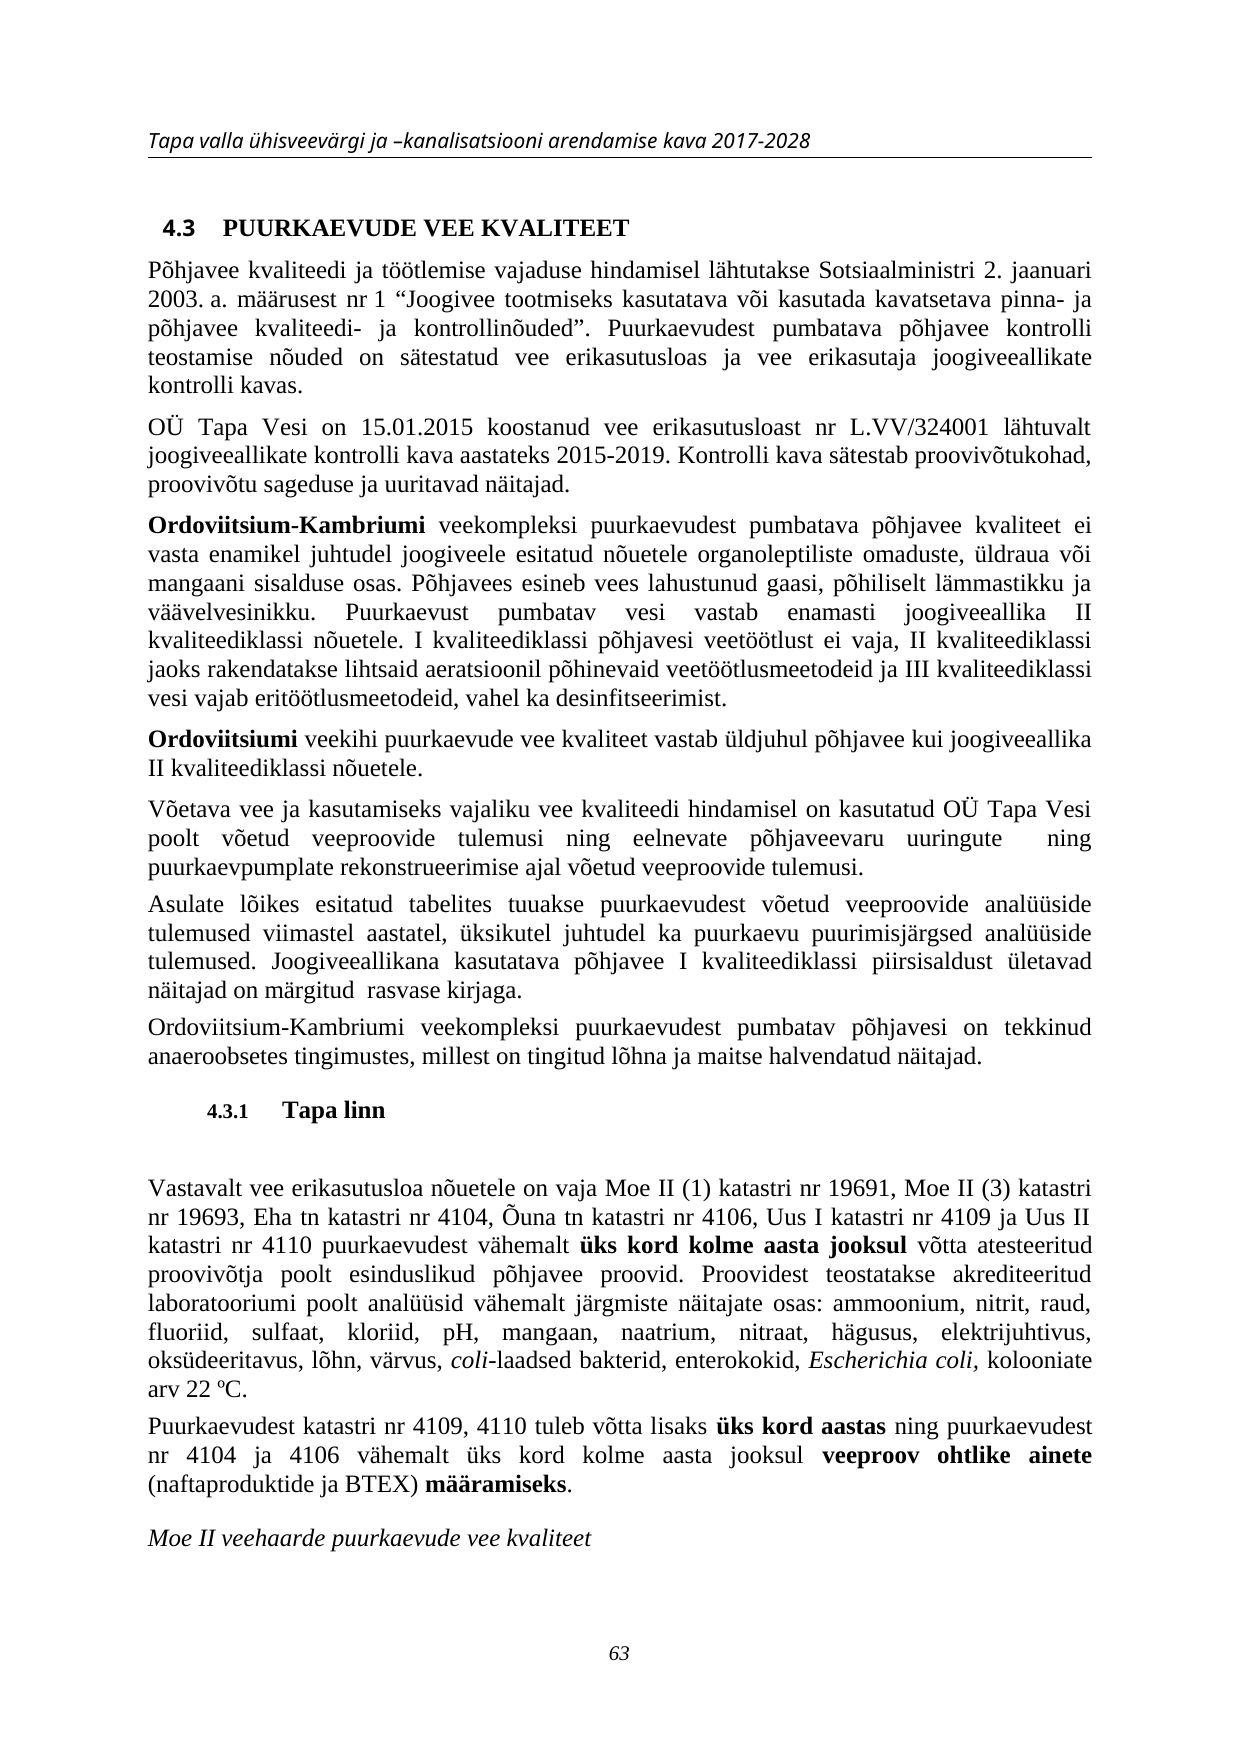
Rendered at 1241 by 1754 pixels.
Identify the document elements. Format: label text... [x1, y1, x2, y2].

text Võetava vee ja kasutamiseks vajaliku vee kvaliteedi hindamisel on kasutatud OÜ Tapa Vesi poolt võetud veeproovide tulemusi ning eelnevate põhjaveevaru uuringute ning puurkaevpumplate rekonstrueerimise ajal võetud veeproovide tulemusi. [148, 794, 1092, 881]
text Ordoviitsiumi veekihi puurkaevude vee kvaliteet vastab üldjuhul põhjavee kui joogiveeallika II kvaliteediklassi nõuetele. [148, 724, 1092, 782]
text Ordoviitsium-Kambriumi veekompleksi puurkaevudest pumbatava põhjavee kvaliteet ei vasta enamikel juhtudel joogiveele esitatud nõuetele organoleptiliste omaduste, üldraua või mangaani sisalduse osas. Põhjavees esineb vees lahustunud gaasi, põhiliselt lämmastikku ja väävelvesinikku. Puurkaevust pumbatav vesi vastab enamasti joogiveeallika II kvaliteediklassi nõuetele. I kvaliteediklassi põhjavesi veetöötlust ei vaja, II kvaliteediklassi jaoks rakendatakse lihtsaid aeratsioonil põhinevaid veetöötlusmeetodeid ja III kvaliteediklassi vesi vajab eritöötlusmeetodeid, vahel ka desinfitseerimist. [148, 511, 1092, 712]
text Moe II veehaarde puurkaevude vee kvaliteet [148, 1523, 1092, 1551]
text Ordoviitsium-Kambriumi veekompleksi puurkaevudest pumbatav põhjavesi on tekkinud anaeroobsetes tingimustes, millest on tingitud lõhna ja maitse halvendatud näitajad. [148, 1012, 1092, 1070]
text Asulate lõikes esitatud tabelites tuuakse puurkaevudest võetud veeproovide analüüside tulemused viimastel aastatel, üksikutel juhtudel ka puurkaevu puurimisjärgsed analüüside tulemused. Joogiveeallikana kasutatava põhjavee I kvaliteediklassi piirsisaldust ületavad näitajad on märgitud rasvase kirjaga. [148, 889, 1092, 1004]
text Põhjavee kvaliteedi ja töötlemise vajaduse hindamisel lähtutakse Sotsiaalministri 2. jaanuari 2003. a. määrusest nr 1 “Joogivee tootmiseks kasutatava või kasutada kavatsetava pinna- ja põhjavee kvaliteedi- ja kontrollinõuded”. Puurkaevudest pumbatava põhjavee kontrolli teostamise nõuded on sätestatud vee erikasutusloas ja vee erikasutaja joogiveeallikate kontrolli kavas. [148, 256, 1092, 399]
text Puurkaevudest katastri nr 4109, 4110 tuleb võtta lisaks üks kord aastas ning puurkaevudest nr 4104 ja 4106 vähemalt üks kord kolme aasta jooksul veeproov ohtlike ainete (naftaproduktide ja BTEX) määramiseks. [148, 1411, 1092, 1498]
subtitle Puurkaevude vee kvaliteet [162, 212, 1092, 243]
subtitle Tapa linn [207, 1095, 1092, 1123]
text Vastavalt vee erikasutusloa nõuetele on vaja Moe II (1) katastri nr 19691, Moe II (3) katastri nr 19693, Eha tn katastri nr 4104, Õuna tn katastri nr 4106, Uus I katastri nr 4109 ja Uus II katastri nr 4110 puurkaevudest vähemalt üks kord kolme aasta jooksul võtta atesteeritud proovivõtja poolt esinduslikud põhjavee proovid. Proovidest teostatakse akrediteeritud laboratooriumi poolt analüüsid vähemalt järgmiste näitajate osas: ammoonium, nitrit, raud, fluoriid, sulfaat, kloriid, pH, mangaan, naatrium, nitraat, hägusus, elektrijuhtivus, oksüdeeritavus, lõhn, värvus, coli-laadsed bakterid, enterokokid, Escherichia coli, kolooniate arv 22 ºC. [148, 1173, 1092, 1403]
text OÜ Tapa Vesi on 15.01.2015 koostanud vee erikasutusloast nr L.VV/324001 lähtuvalt joogiveeallikate kontrolli kava aastateks 2015-2019. Kontrolli kava sätestab proovivõtukohad, proovivõtu sageduse ja uuritavad näitajad. [148, 412, 1092, 498]
